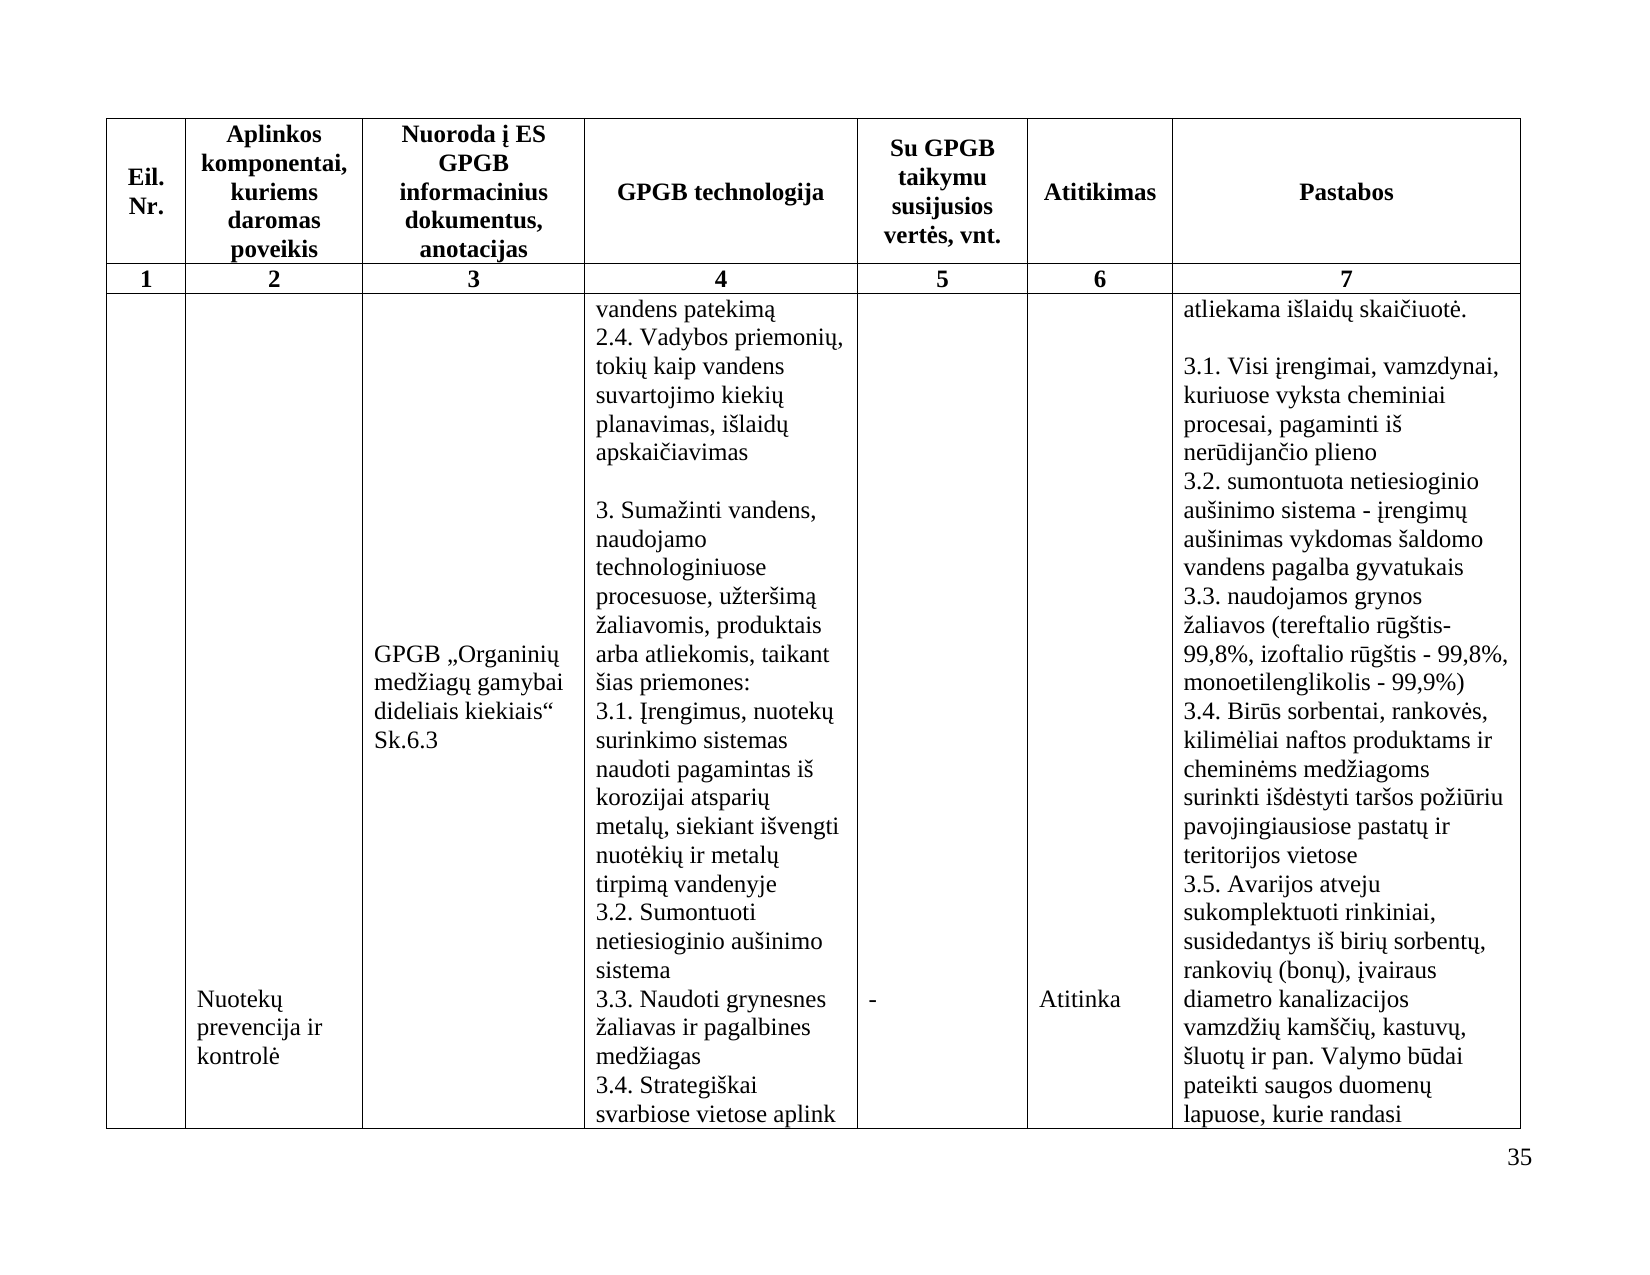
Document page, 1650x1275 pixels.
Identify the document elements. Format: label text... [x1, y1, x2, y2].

table_header Pastabos [1173, 119, 1520, 263]
table_cell - - [858, 294, 1027, 1127]
table_header Atitikimas [1028, 119, 1172, 263]
table_header Su GPGB taikymu susijusios vertės, vnt. [858, 119, 1027, 263]
table_header Eil. Nr. [107, 119, 185, 263]
table_cell 6 [1028, 264, 1172, 293]
table_cell 1 [107, 264, 185, 293]
table_cell Atitinka Atitinka [1028, 294, 1172, 1127]
table_header Nuoroda į ES GPGB informacinius dokumentus, anotacijas [363, 119, 584, 263]
table_cell 4 [585, 264, 857, 293]
table_cell 2 [186, 264, 362, 293]
table_cell 7 [1173, 264, 1520, 293]
table_cell Nuotekų prevencija ir kontrolė Nuotekų prevencija ir kontrolė [186, 294, 362, 1127]
table_cell 8 [107, 294, 185, 1127]
table_cell GPGB „Organinių medžiagų gamybai dideliais kiekiais“ Sk.6.3 GPGB „Organinių medžiagų gamybai dideliais kiekiais“ Sk.6.3 [363, 294, 584, 1127]
table_header Aplinkos komponentai, kuriems daromas poveikis [186, 119, 362, 263]
table_cell 5 [858, 264, 1027, 293]
table_cell 3 [363, 264, 584, 293]
table_header GPGB technologija [585, 119, 857, 263]
